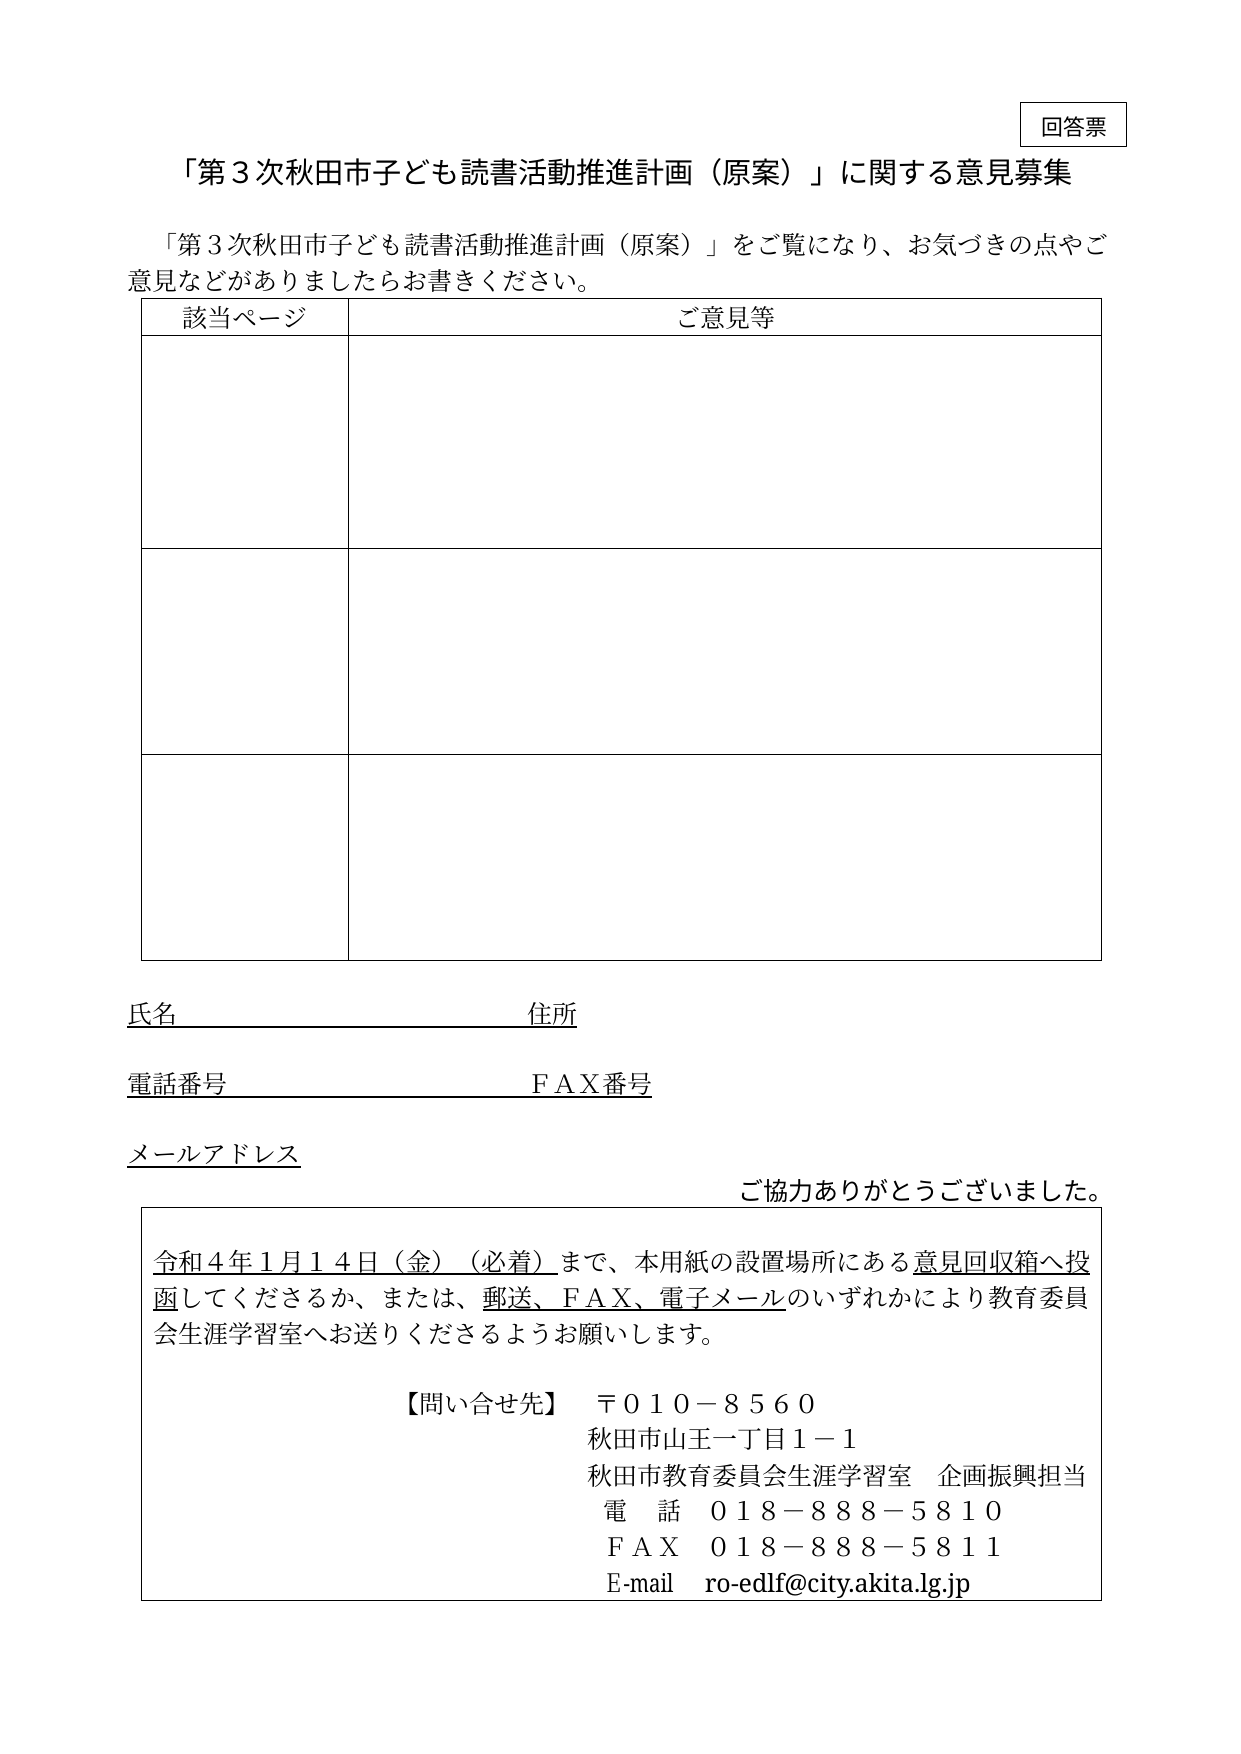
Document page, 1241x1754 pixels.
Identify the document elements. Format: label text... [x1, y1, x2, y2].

text ご協力ありがとうございました。 [127, 1171, 1113, 1207]
text 「第３次秋田市子ども読書活動推進計画（原案）」をご覧になり、お気づきの点やご意見などがありましたらお書きください。 [127, 226, 1113, 298]
table_cell [349, 755, 1101, 960]
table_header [142, 1208, 1101, 1600]
text 電話番号 ＦＡＸ番号 [127, 1065, 1113, 1101]
table_cell [142, 755, 348, 960]
table_cell [142, 336, 348, 548]
table_header ご意見等 [349, 299, 1101, 335]
text メールアドレス [127, 1135, 1113, 1171]
table_cell [142, 549, 348, 754]
text 「第３次秋田市子ども読書活動推進計画（原案）」に関する意見募集 [127, 149, 1113, 192]
table_header 該当ページ [142, 299, 348, 335]
table_cell [349, 549, 1101, 754]
table_cell [349, 336, 1101, 548]
text 氏名 住所 [127, 995, 1113, 1031]
